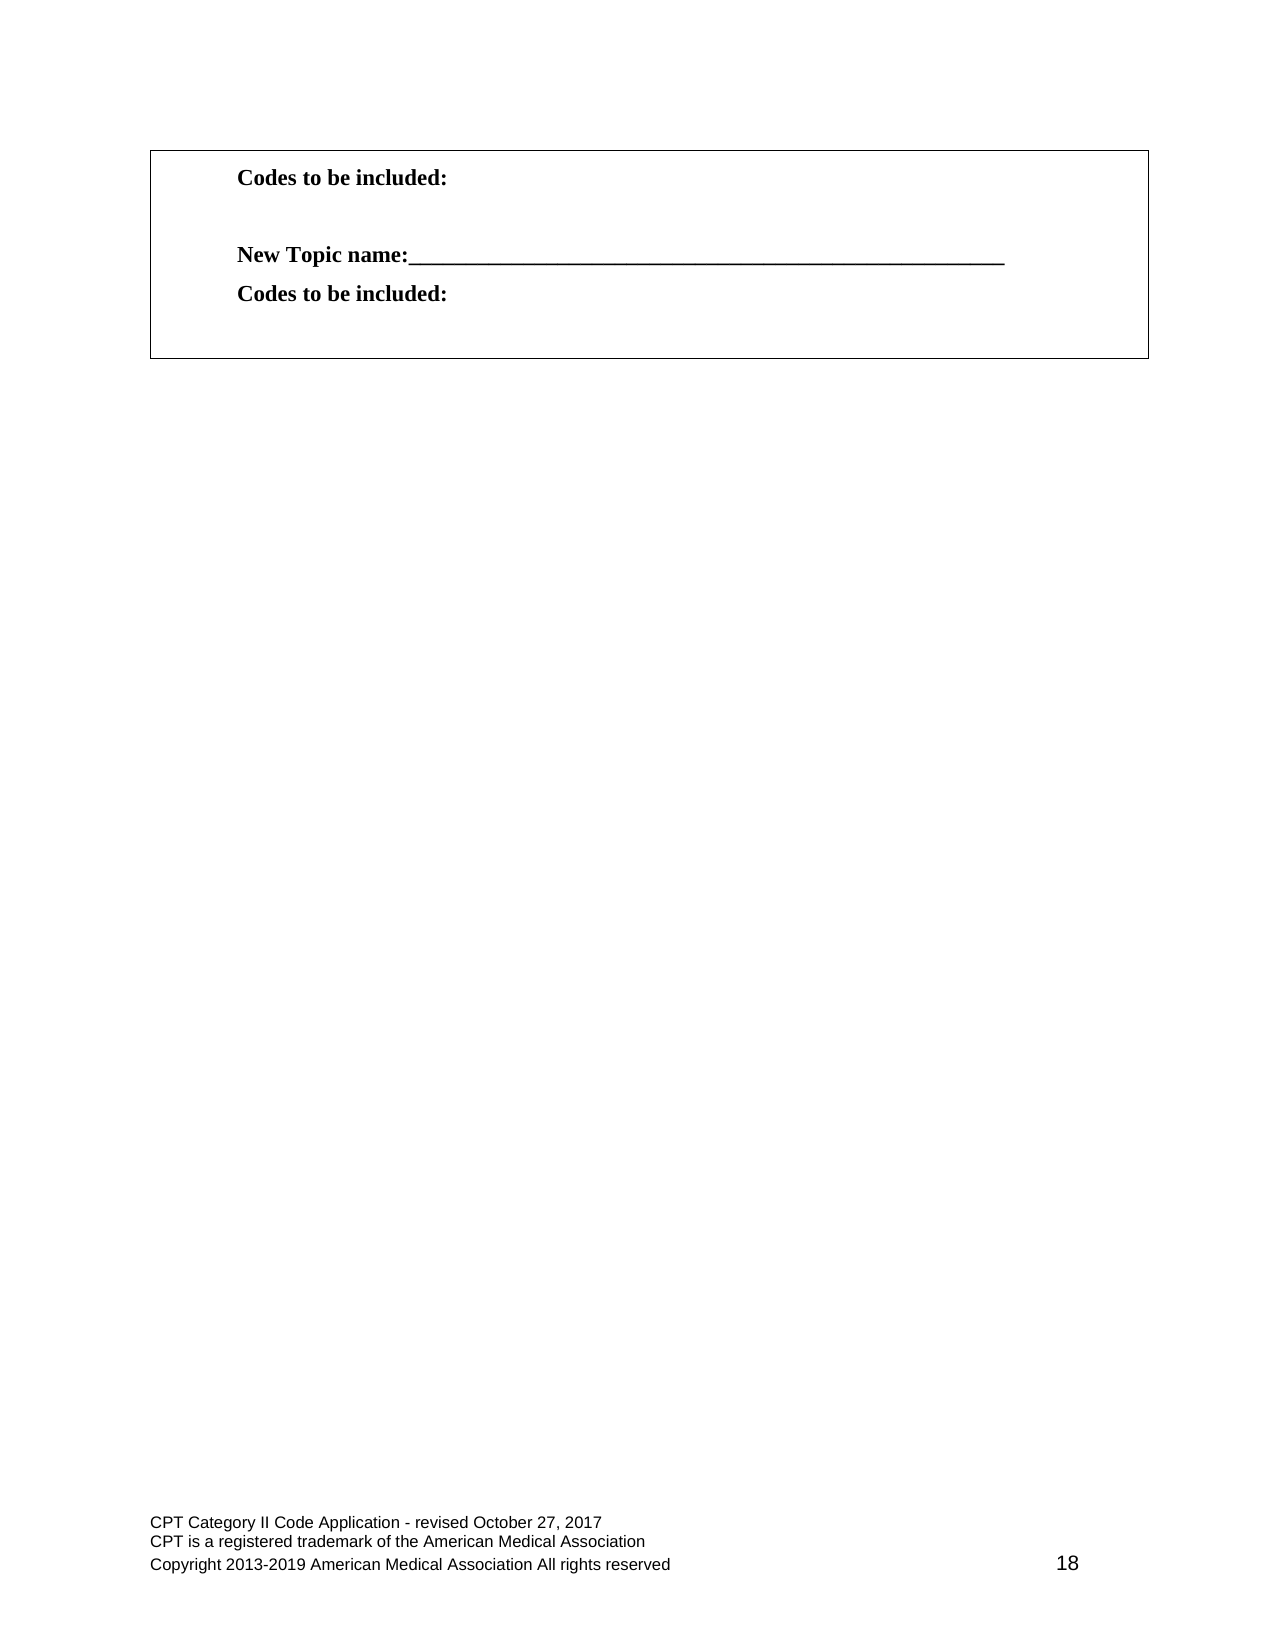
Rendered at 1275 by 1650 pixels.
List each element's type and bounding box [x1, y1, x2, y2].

table_cell [151, 151, 1148, 358]
